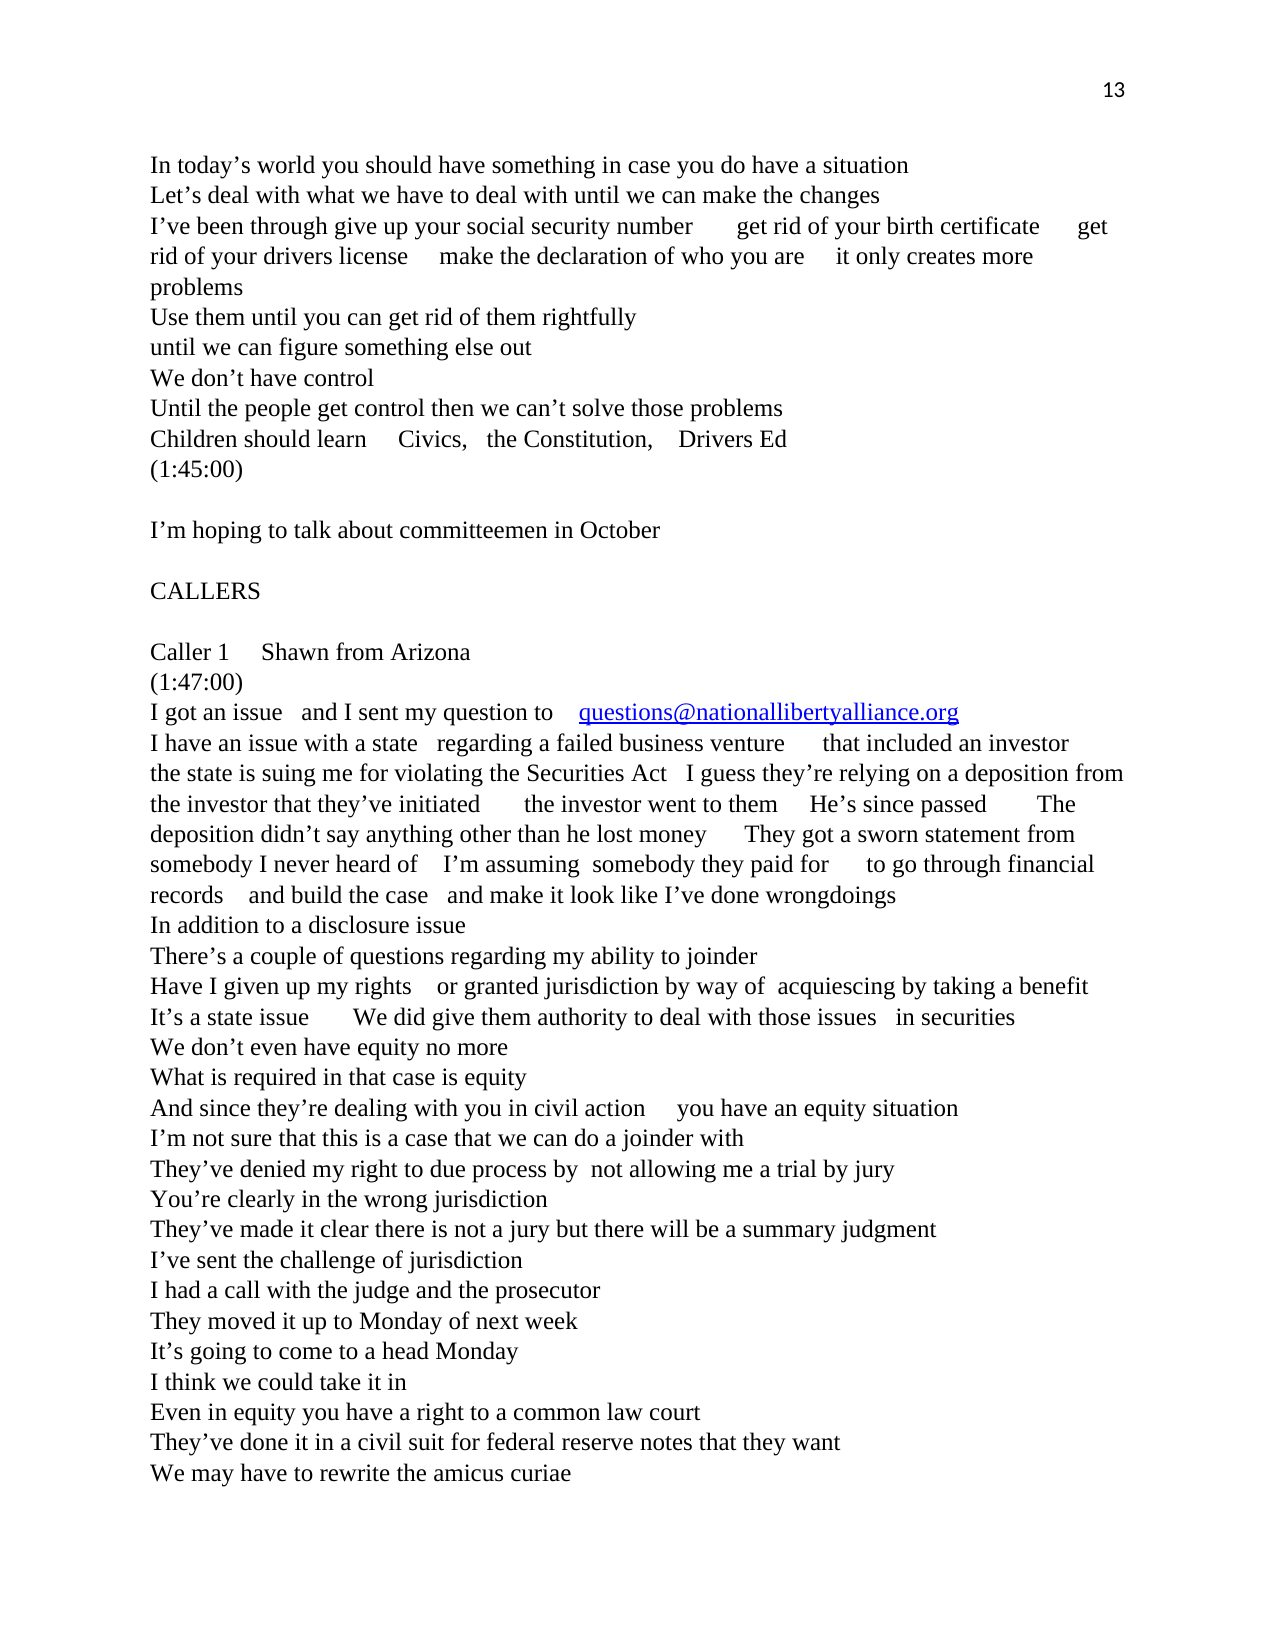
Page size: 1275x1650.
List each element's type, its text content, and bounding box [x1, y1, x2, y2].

text (1:45:00) [150, 454, 1125, 483]
text There’s a couple of questions regarding my ability to joinder [150, 941, 1125, 969]
text Until the people get control then we can’t solve those problems [150, 393, 1125, 422]
text CALLERS [150, 576, 1125, 604]
text In addition to a disclosure issue [150, 910, 1125, 939]
text In today’s world you should have something in case you do have a situation [150, 150, 1125, 179]
text It’s going to come to a head Monday [150, 1336, 1125, 1365]
text Even in equity you have a right to a common law court [150, 1397, 1125, 1426]
text Have I given up my rights or granted jurisdiction by way of acquiescing by taking a benefit [150, 971, 1125, 1000]
text We don’t even have equity no more [150, 1032, 1125, 1061]
text I’m not sure that this is a case that we can do a joinder with [150, 1123, 1125, 1152]
text They’ve made it clear there is not a jury but there will be a summary judgment [150, 1214, 1125, 1243]
text It’s a state issue We did give them authority to deal with those issues in securities [150, 1002, 1125, 1030]
text I think we could take it in [150, 1367, 1125, 1395]
text I got an issue and I sent my question to questions@nationallibertyalliance.org [150, 697, 1125, 726]
text What is required in that case is equity [150, 1062, 1125, 1091]
text I’ve been through give up your social security number get rid of your birth certificate get rid of your drivers license make the declaration of who you are it only creates more problems [150, 211, 1125, 300]
text You’re clearly in the wrong jurisdiction [150, 1184, 1125, 1213]
text They moved it up to Monday of next week [150, 1306, 1125, 1334]
text Let’s deal with what we have to deal with until we can make the changes [150, 180, 1125, 209]
text I have an issue with a state regarding a failed business venture that included an investor [150, 728, 1125, 757]
text I’m hoping to talk about committeemen in October [150, 515, 1125, 544]
text the state is suing me for violating the Securities Act I guess they’re relying on a deposition from the investor that they’ve initiated the investor went to them He’s since passed The deposition didn’t say anything other than he lost money They got a sworn statement from somebody I never heard of I’m assuming somebody they paid for to go through financial records and build the case and make it look like I’ve done wrongdoings [150, 758, 1125, 909]
text (1:47:00) [150, 667, 1125, 696]
text I had a call with the judge and the prosecutor [150, 1275, 1125, 1304]
text We don’t have control [150, 363, 1125, 392]
text They’ve done it in a civil suit for federal reserve notes that they want [150, 1427, 1125, 1456]
text We may have to rewrite the amicus curiae [150, 1458, 1125, 1487]
text Use them until you can get rid of them rightfully [150, 302, 1125, 331]
text until we can figure something else out [150, 332, 1125, 361]
text And since they’re dealing with you in civil action you have an equity situation [150, 1093, 1125, 1122]
text They’ve denied my right to due process by not allowing me a trial by jury [150, 1154, 1125, 1182]
text I’ve sent the challenge of jurisdiction [150, 1245, 1125, 1274]
text Caller 1 Shawn from Arizona [150, 637, 1125, 665]
text Children should learn Civics, the Constitution, Drivers Ed [150, 424, 1125, 452]
